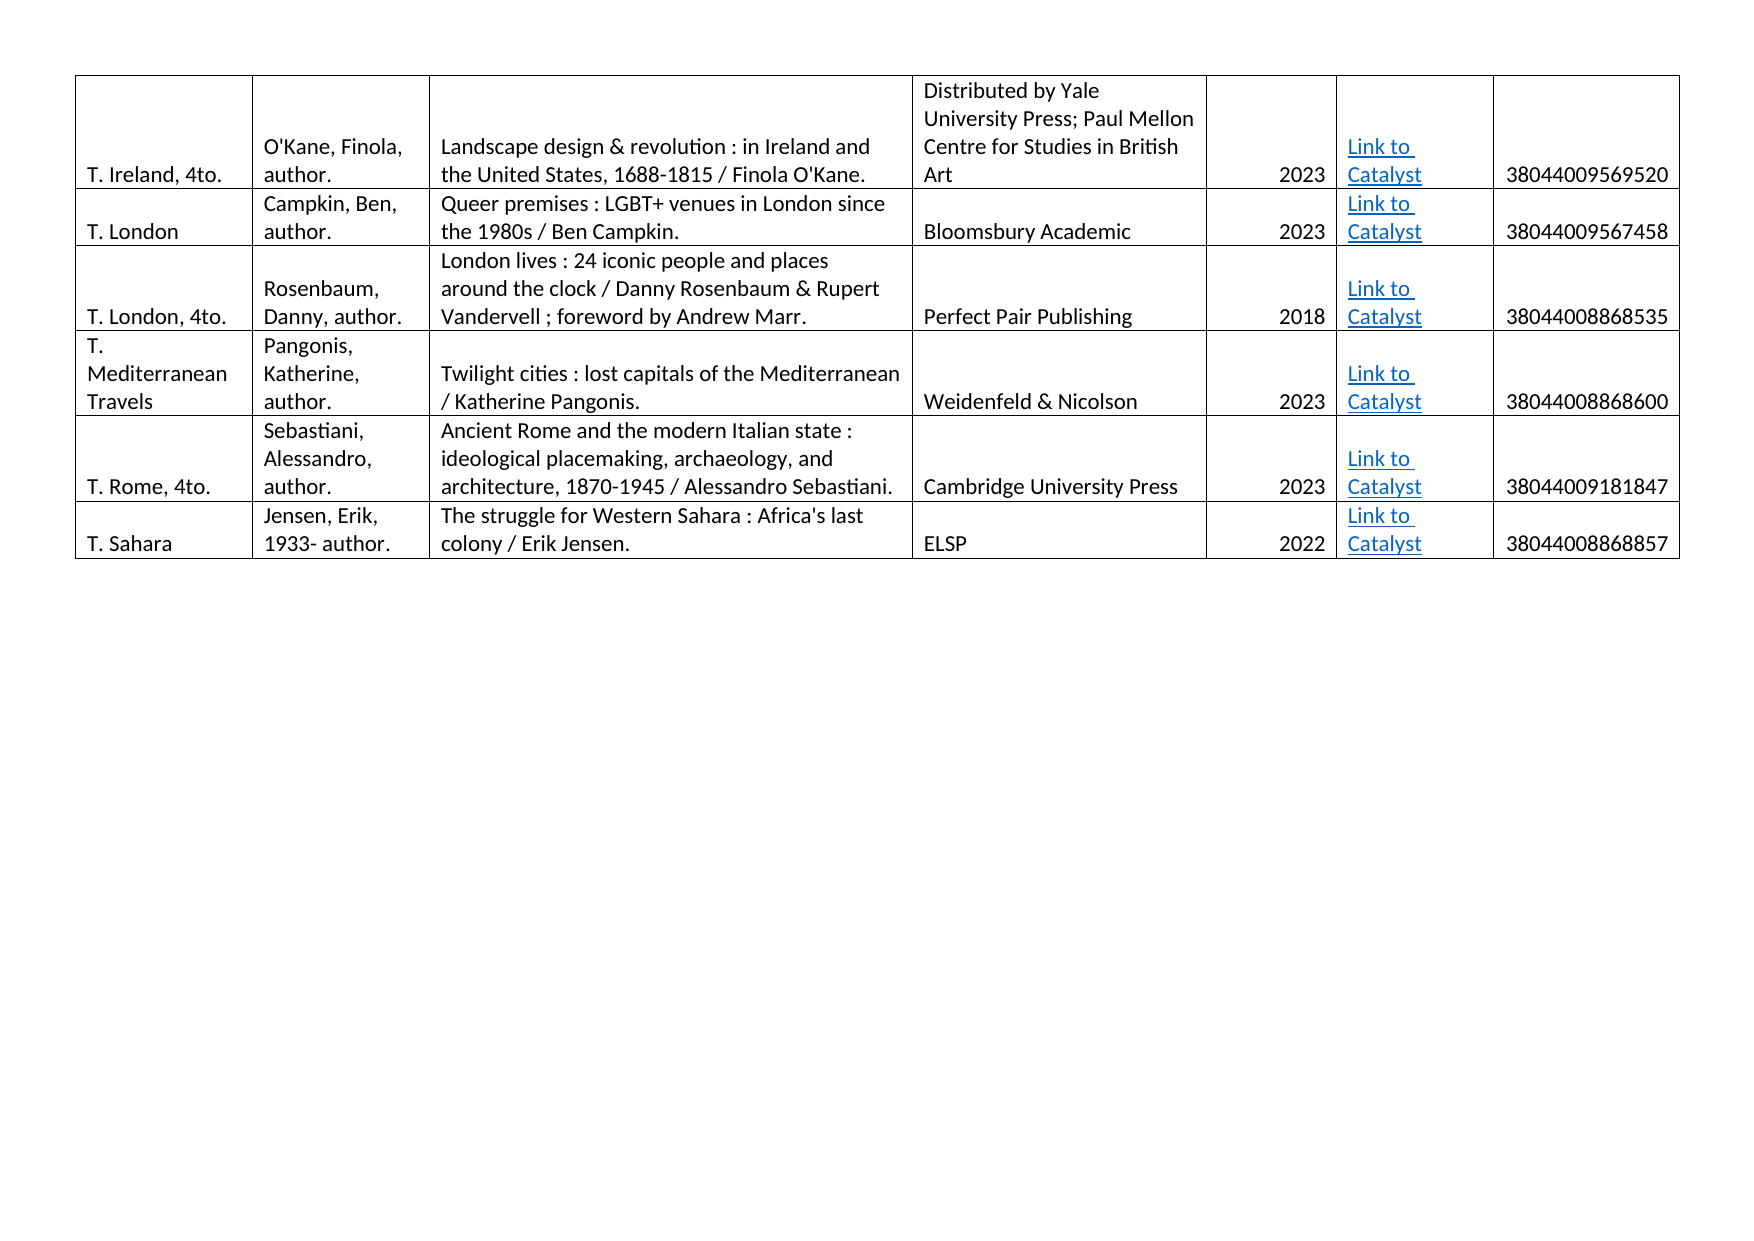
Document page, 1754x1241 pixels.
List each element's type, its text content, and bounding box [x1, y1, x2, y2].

table_cell Jensen, Erik, 1933- author. [253, 502, 429, 558]
table_cell The struggle for Western Sahara : Africa's last colony / Erik Jensen. [430, 502, 912, 558]
table_cell 38044009567458 [1494, 189, 1679, 245]
table_cell Link to Catalyst [1337, 246, 1493, 330]
table_cell Campkin, Ben, author. [253, 189, 429, 245]
table_cell Weidenfeld & Nicolson [913, 331, 1206, 415]
table_cell Sebastiani, Alessandro, author. [253, 416, 429, 501]
table_cell 2022 [1207, 502, 1336, 558]
table_cell 2018 [1207, 246, 1336, 330]
table_cell Cambridge University Press [913, 416, 1206, 501]
table_cell T. Ireland, 4to. [76, 76, 252, 188]
table_cell 2023 [1207, 76, 1336, 188]
table_cell Distributed by Yale University Press; Paul Mellon Centre for Studies in British Art [913, 76, 1206, 188]
table_cell T. London [76, 189, 252, 245]
table_cell 2023 [1207, 331, 1336, 415]
table_cell 38044009181847 [1494, 416, 1679, 501]
table_cell Link to Catalyst [1337, 331, 1493, 415]
table_cell Pangonis, Katherine, author. [253, 331, 429, 415]
table_cell T. London, 4to. [76, 246, 252, 330]
table_cell T. Mediterranean Travels [76, 331, 252, 415]
table_cell 2023 [1207, 416, 1336, 501]
table_cell Bloomsbury Academic [913, 189, 1206, 245]
table_cell ELSP [913, 502, 1206, 558]
table_cell 38044008868535 [1494, 246, 1679, 330]
table_cell Link to Catalyst [1337, 189, 1493, 245]
table_cell Perfect Pair Publishing [913, 246, 1206, 330]
table_cell 2023 [1207, 189, 1336, 245]
table_cell 38044008868857 [1494, 502, 1679, 558]
table_cell London lives : 24 iconic people and places around the clock / Danny Rosenbaum & Rupert Vandervell ; foreword by Andrew Marr. [430, 246, 912, 330]
table_cell Rosenbaum, Danny, author. [253, 246, 429, 330]
table_cell O'Kane, Finola, author. [253, 76, 429, 188]
table_cell Link to Catalyst [1337, 416, 1493, 501]
table_cell Twilight cities : lost capitals of the Mediterranean / Katherine Pangonis. [430, 331, 912, 415]
table_cell 38044008868600 [1494, 331, 1679, 415]
table_cell Queer premises : LGBT+ venues in London since the 1980s / Ben Campkin. [430, 189, 912, 245]
table_cell Link to Catalyst [1337, 76, 1493, 188]
table_cell Landscape design & revolution : in Ireland and the United States, 1688-1815 / Finola O'Kane. [430, 76, 912, 188]
table_cell 38044009569520 [1494, 76, 1679, 188]
table_cell T. Rome, 4to. [76, 416, 252, 501]
table_cell Ancient Rome and the modern Italian state : ideological placemaking, archaeology, and architecture, 1870-1945 / Alessandro Sebastiani. [430, 416, 912, 501]
table_cell T. Sahara [76, 502, 252, 558]
table_cell Link to Catalyst [1337, 502, 1493, 558]
